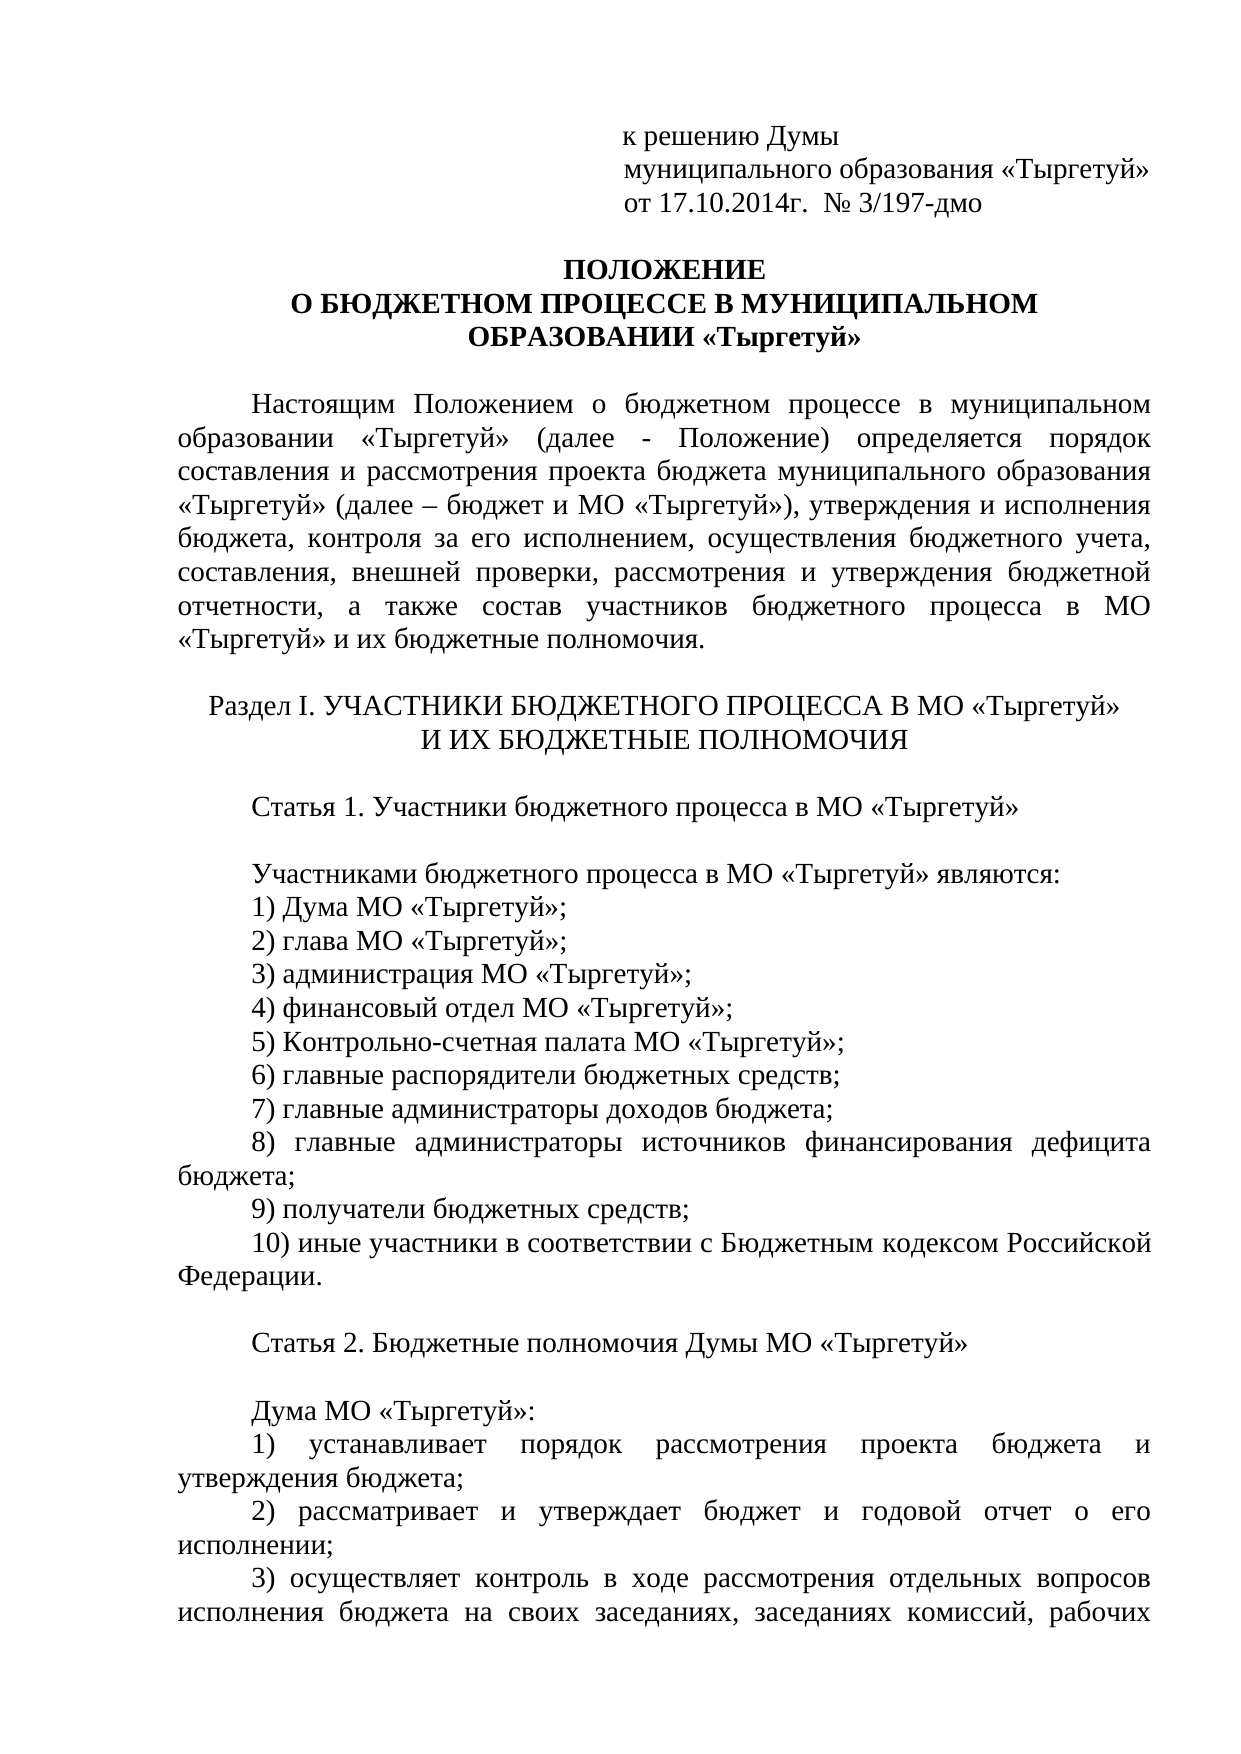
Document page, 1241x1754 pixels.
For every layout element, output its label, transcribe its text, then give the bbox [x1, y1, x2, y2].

text Раздел I. УЧАСТНИКИ БЮДЖЕТНОГО ПРОЦЕССА В МО «Тыргетуй» [177, 688, 1152, 722]
text Участниками бюджетного процесса в МО «Тыргетуй» являются: [177, 856, 1152, 889]
text Статья 2. Бюджетные полномочия Думы МО «Тыргетуй» [177, 1326, 1152, 1359]
text 2) рассматривает и утверждает бюджет и годовой отчет о его исполнении; [177, 1493, 1152, 1560]
text 10) иные участники в соответствии с Бюджетным кодексом Российской Федерации. [177, 1225, 1152, 1292]
text 4) финансовый отдел МО «Тыргетуй»; [177, 990, 1152, 1024]
text 8) главные администраторы источников финансирования дефицита бюджета; [177, 1124, 1152, 1191]
text О БЮДЖЕТНОМ ПРОЦЕССЕ В МУНИЦИПАЛЬНОМ ОБРАЗОВАНИИ «Тыргетуй» [177, 286, 1152, 353]
text 9) получатели бюджетных средств; [177, 1191, 1152, 1225]
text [177, 1560, 1152, 1627]
text к решению Думы [177, 118, 1152, 152]
text 3) администрация МО «Тыргетуй»; [177, 957, 1152, 990]
text Настоящим Положением о бюджетном процессе в муниципальном образовании «Тыргетуй» (далее - Положение) определяется порядок составления и рассмотрения проекта бюджета муниципального образования «Тыргетуй» (далее – бюджет и МО «Тыргетуй»), утверждения и исполнения бюджета, контроля за его исполнением, осуществления бюджетного учета, составления, внешней проверки, рассмотрения и утверждения бюджетной отчетности, а также состав участников бюджетного процесса в МО «Тыргетуй» и их бюджетные полномочия. [177, 386, 1152, 655]
text от 17.10.2014г. № 3/197-дмо [177, 185, 1152, 219]
text Статья 1. Участники бюджетного процесса в МО «Тыргетуй» [177, 789, 1152, 822]
text Дума МО «Тыргетуй»: [177, 1393, 1152, 1426]
text муниципального образования «Тыргетуй» [177, 152, 1152, 185]
text 7) главные администраторы доходов бюджета; [177, 1091, 1152, 1124]
text 2) глава МО «Тыргетуй»; [177, 923, 1152, 957]
text И ИХ БЮДЖЕТНЫЕ ПОЛНОМОЧИЯ [177, 722, 1152, 755]
text 6) главные распорядители бюджетных средств; [177, 1057, 1152, 1091]
text 1) Дума МО «Тыргетуй»; [177, 889, 1152, 923]
text 1) устанавливает порядок рассмотрения проекта бюджета и утверждения бюджета; [177, 1426, 1152, 1493]
text 5) Контрольно-счетная палата МО «Тыргетуй»; [177, 1024, 1152, 1057]
text ПОЛОЖЕНИЕ [177, 252, 1152, 286]
